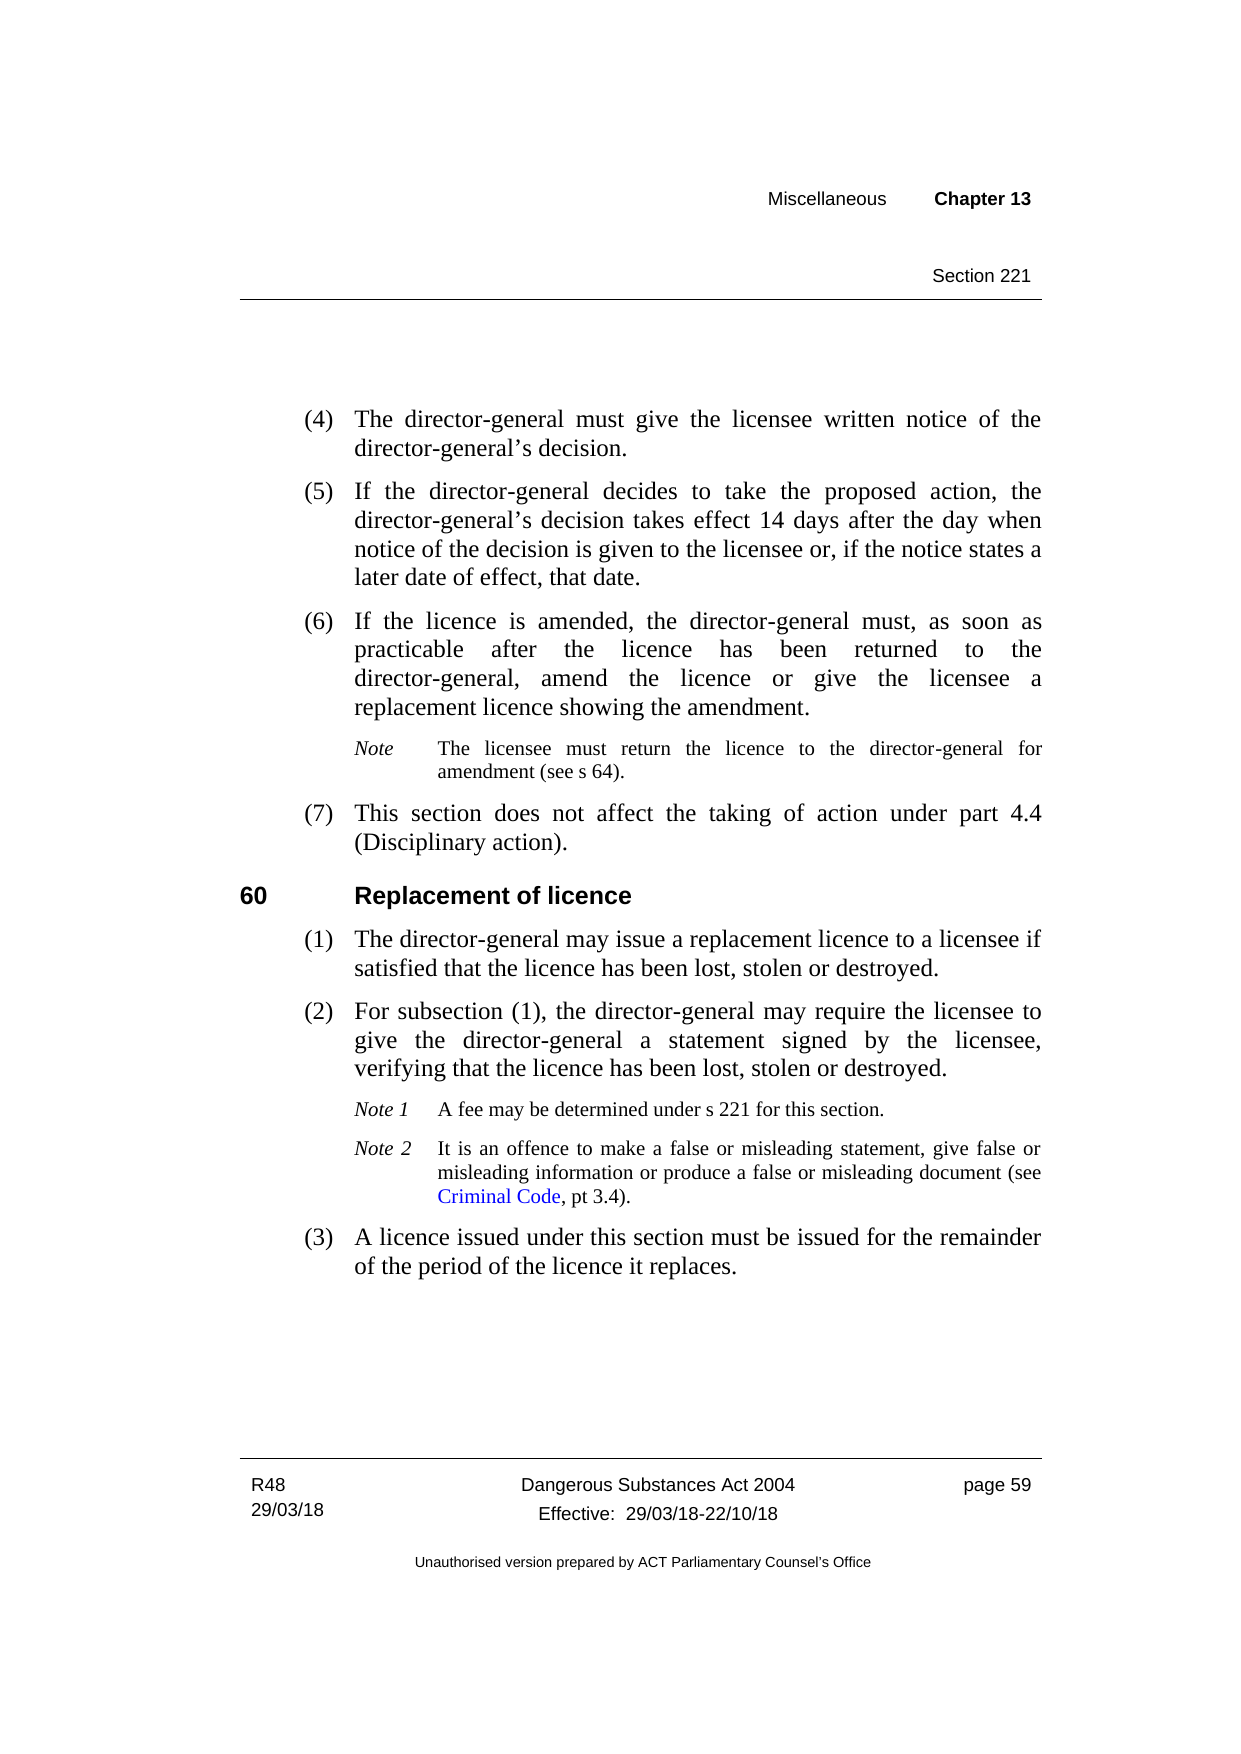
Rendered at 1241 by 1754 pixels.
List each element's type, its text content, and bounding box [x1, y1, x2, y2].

text 60 Replacement of licence [239, 881, 1042, 909]
text (4) The director-general must give the licensee written notice of the director-general’s decision. [239, 404, 1042, 462]
text Note 2 It is an offence to make a false or misleading statement, give false or misleading information or produce a false or misleading document (see Criminal Code, pt 3.4). [354, 1136, 1042, 1208]
text (7) This section does not affect the taking of action under part 4.4 (Disciplinary action). [239, 798, 1042, 856]
text (1) The director-general may issue a replacement licence to a licensee if satisfied that the licence has been lost, stolen or destroyed. [239, 924, 1042, 981]
text (5) If the director-general decides to take the proposed action, the director-general’s decision takes effect 14 days after the day when notice of the decision is given to the licensee or, if the notice states a later date of effect, that date. [239, 476, 1042, 591]
text (6) If the licence is amended, the director-general must, as soon as practicable after the licence has been returned to the director-general, amend the licence or give the licensee a replacement licence showing the amendment. [239, 606, 1042, 721]
text Note The licensee must return the licence to the director-general for amendment (see s 64). [354, 735, 1042, 783]
text (3) A licence issued under this section must be issued for the remainder of the period of the licence it replaces. [239, 1222, 1042, 1280]
text (2) For subsection (1), the director-general may require the licensee to give the director-general a statement signed by the licensee, verifying that the licence has been lost, stolen or destroyed. [239, 996, 1042, 1082]
text Note 1 A fee may be determined under s 221 for this section. [354, 1097, 1042, 1121]
